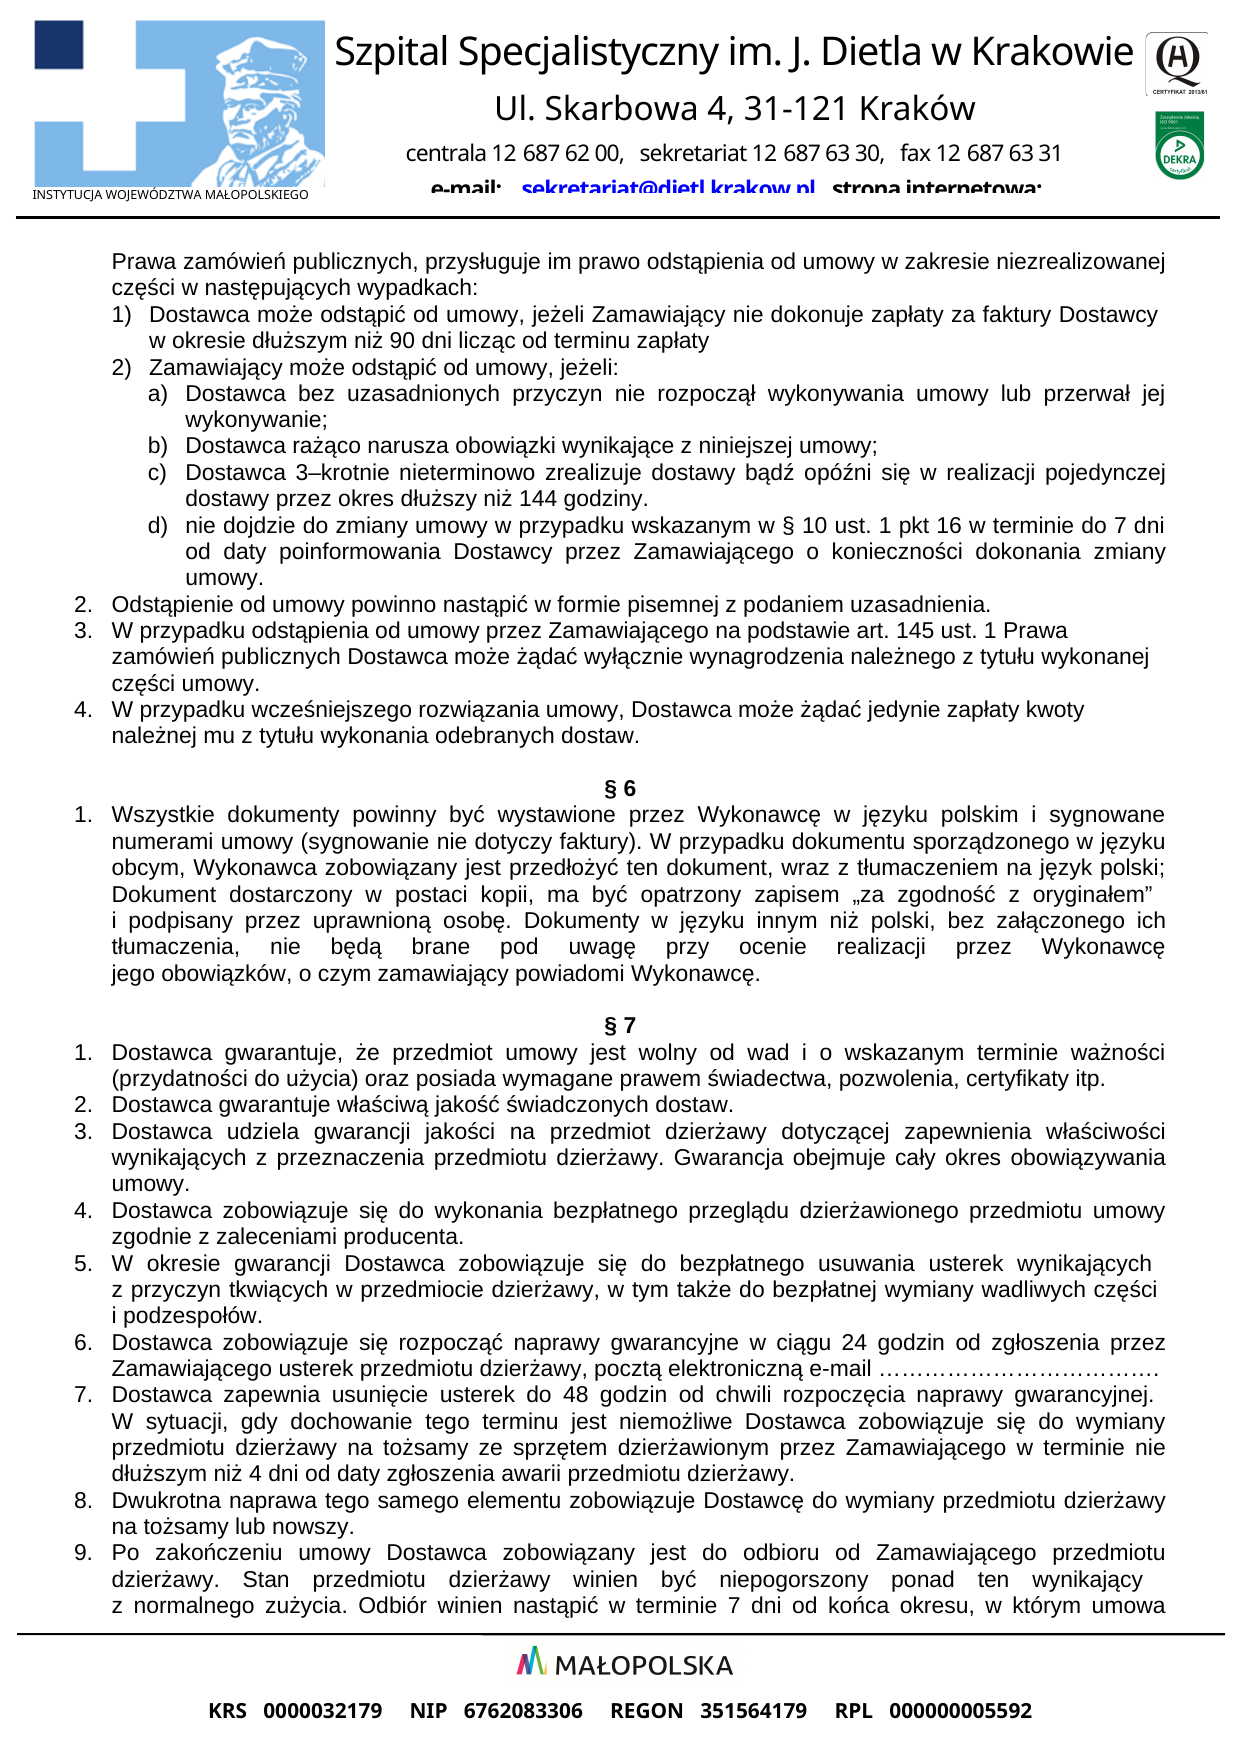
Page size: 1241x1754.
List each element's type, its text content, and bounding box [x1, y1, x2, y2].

list nie dojdzie do zmiany umowy w przypadku wskazanym w § 10 ust. 1 pkt 16 w terminie do 7 dni od daty poinformowania Dostawcy przez Zamawiającego o konieczności dokonania zmiany umowy. [148, 512, 1166, 591]
list Dostawca bez uzasadnionych przyczyn nie rozpoczął wykonywania umowy lub przerwał jej wykonywanie; [148, 380, 1166, 432]
list Wszystkie dokumenty powinny być wystawione przez Wykonawcę w języku polskim i sygnowane numerami umowy (sygnowanie nie dotyczy faktury). W przypadku dokumentu sporządzonego w języku obcym, Wykonawca zobowiązany jest przedłożyć ten dokument, wraz z tłumaczeniem na język polski; Dokument dostarczony w postaci kopii, ma być opatrzony zapisem „za zgodność z oryginałem” i podpisany przez uprawnioną osobę. Dokumenty w języku innym niż polski, bez załączonego ich tłumaczenia, nie będą brane pod uwagę przy ocenie realizacji przez Wykonawcę jego obowiązków, o czym zamawiający powiadomi Wykonawcę. [74, 801, 1166, 986]
list Dostawca 3–krotnie nieterminowo zrealizuje dostawy bądź opóźni się w realizacji pojedynczej dostawy przez okres dłuższy niż 144 godziny. [148, 459, 1166, 512]
list W przypadku wcześniejszego rozwiązania umowy, Dostawca może żądać jedynie zapłaty kwoty należnej mu z tytułu wykonania odebranych dostaw. [74, 696, 1166, 749]
list Dostawca zobowiązuje się do wykonania bezpłatnego przeglądu dzierżawionego przedmiotu umowy zgodnie z zaleceniami producenta. [74, 1197, 1166, 1249]
list Dostawca udziela gwarancji jakości na przedmiot dzierżawy dotyczącej zapewnienia właściwości wynikających z przeznaczenia przedmiotu dzierżawy. Gwarancja obejmuje cały okres obowiązywania umowy. [74, 1118, 1166, 1197]
list Dwukrotna naprawa tego samego elementu zobowiązuje Dostawcę do wymiany przedmiotu dzierżawy na tożsamy lub nowszy. [74, 1487, 1166, 1539]
list W przypadku odstąpienia od umowy przez Zamawiającego na podstawie art. 145 ust. 1 Prawa zamówień publicznych Dostawca może żądać wyłącznie wynagrodzenia należnego z tytułu wykonanej części umowy. [74, 617, 1166, 696]
list W okresie gwarancji Dostawca zobowiązuje się do bezpłatnego usuwania usterek wynikających z przyczyn tkwiących w przedmiocie dzierżawy, w tym także do bezpłatnej wymiany wadliwych części i podzespołów. [74, 1249, 1166, 1328]
list Dostawca może odstąpić od umowy, jeżeli Zamawiający nie dokonuje zapłaty za faktury Dostawcy w okresie dłuższym niż 90 dni licząc od terminu zapłaty [111, 301, 1166, 353]
list Dostawca gwarantuje, że przedmiot umowy jest wolny od wad i o wskazanym terminie ważności (przydatności do użycia) oraz posiada wymagane prawem świadectwa, pozwolenia, certyfikaty itp. [74, 1039, 1166, 1091]
list Dostawca gwarantuje właściwą jakość świadczonych dostaw. [74, 1091, 1166, 1118]
list Zamawiający może odstąpić od umowy, jeżeli: [111, 353, 1166, 380]
list Dostawca rażąco narusza obowiązki wynikające z niniejszej umowy; [148, 432, 1166, 459]
picture [1155, 111, 1205, 180]
text § 6 [74, 775, 1166, 801]
list Dostawca zobowiązuje się rozpocząć naprawy gwarancyjne w ciągu 24 godzin od zgłoszenia przez Zamawiającego usterek przedmiotu dzierżawy, pocztą elektroniczną e-mail ………………………………. [74, 1328, 1166, 1381]
list Dostawca zapewnia usunięcie usterek do 48 godzin od chwili rozpoczęcia naprawy gwarancyjnej. W sytuacji, gdy dochowanie tego terminu jest niemożliwe Dostawca zobowiązuje się do wymiany przedmiotu dzierżawy na tożsamy ze sprzętem dzierżawionym przez Zamawiającego w terminie nie dłuższym niż 4 dni od daty zgłoszenia awarii przedmiotu dzierżawy. [74, 1381, 1166, 1487]
text § 7 [74, 1012, 1166, 1039]
picture [507, 1639, 746, 1687]
list Odstąpienie od umowy powinno nastąpić w formie pisemnej z podaniem uzasadnienia. [74, 591, 1166, 617]
picture [34, 20, 325, 187]
picture [1145, 32, 1208, 96]
